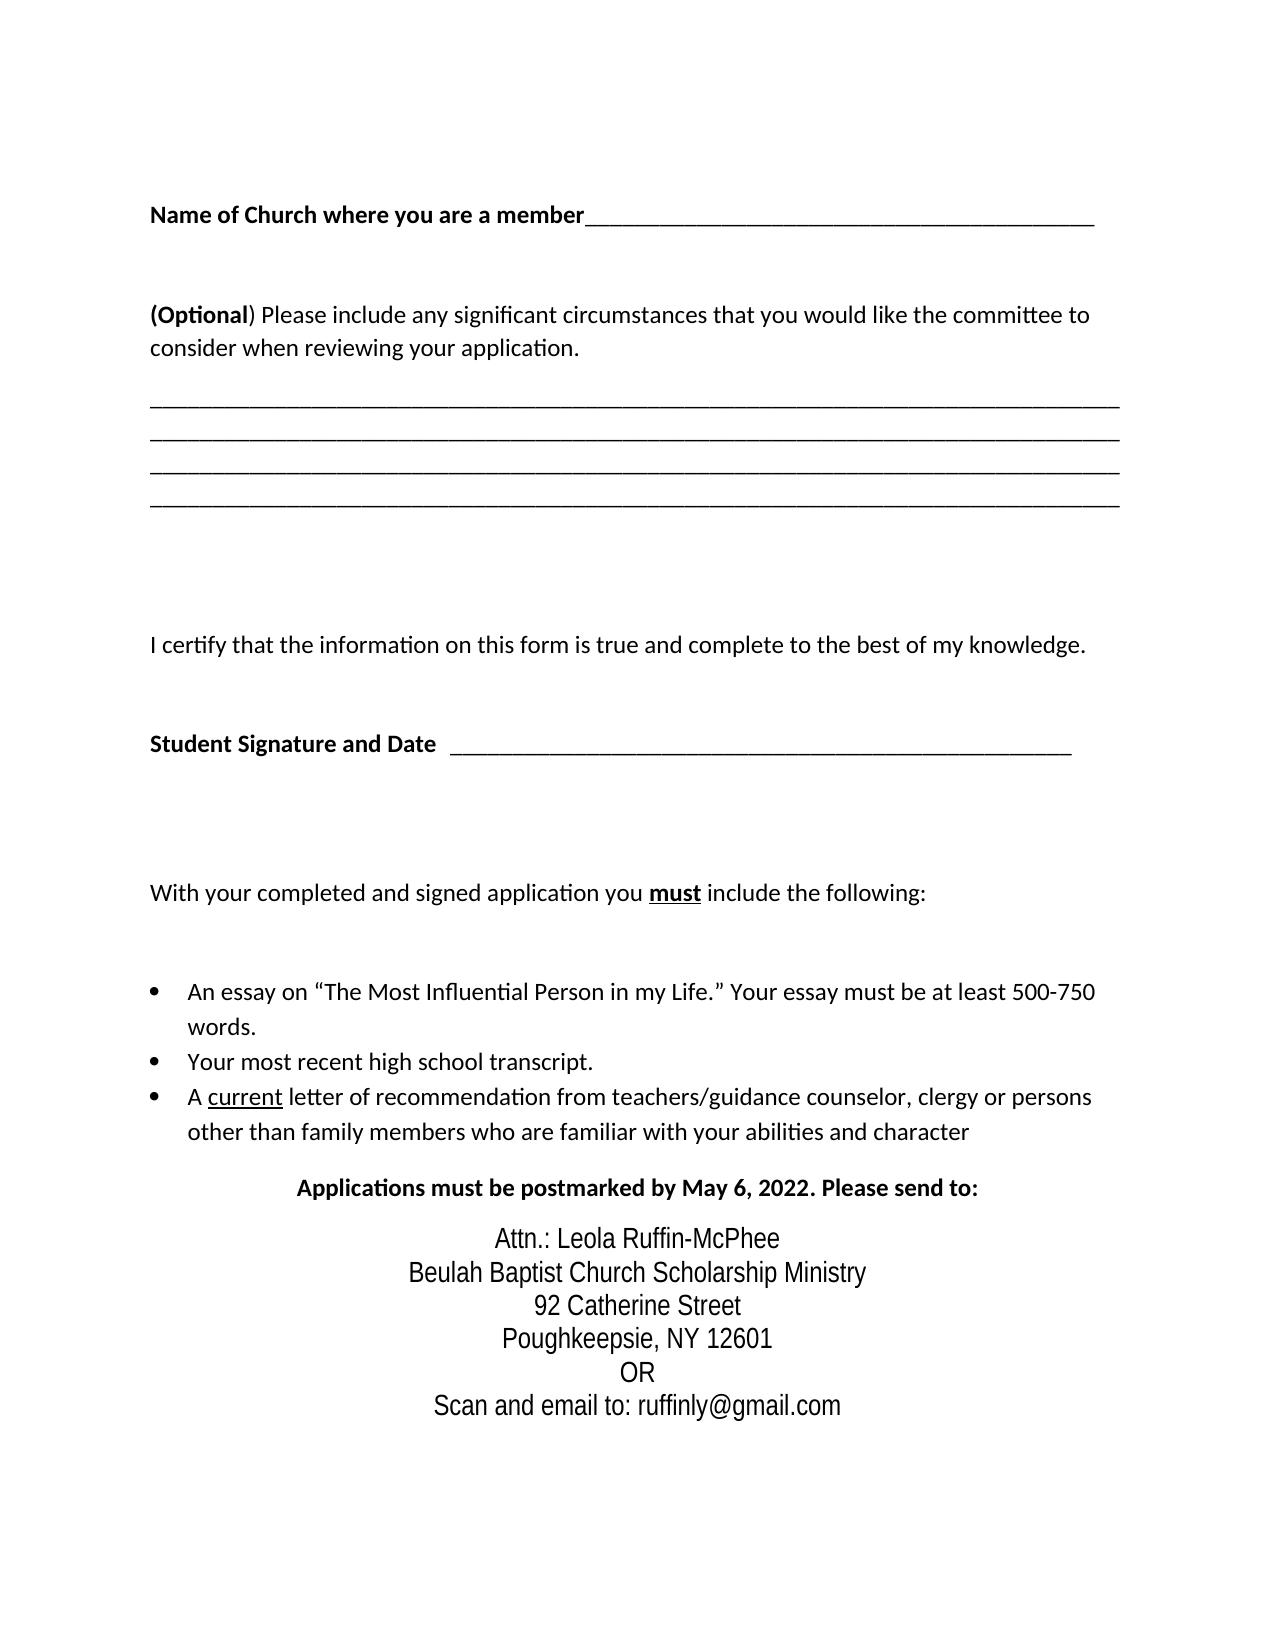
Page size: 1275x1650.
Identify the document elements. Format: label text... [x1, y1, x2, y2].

text Attn.: Leola Ruffin-McPhee [150, 1221, 1125, 1255]
text Name of Church where you are a member_________________________________________ [150, 199, 1125, 230]
text Applications must be postmarked by May 6, 2022. Please send to: [150, 1172, 1125, 1202]
text With your completed and signed application you must include the following: [150, 877, 1125, 907]
text 92 Catherine Street [150, 1288, 1125, 1322]
list Your most recent high school transcript. [150, 1046, 1125, 1076]
text I certify that the information on this form is true and complete to the best of my knowledge. [150, 629, 1125, 659]
text (Optional) Please include any significant circumstances that you would like the committee to consider when reviewing your application. [150, 299, 1125, 362]
list A current letter of recommendation from teachers/guidance counselor, clergy or persons other than family members who are familiar with your abilities and character [150, 1081, 1125, 1146]
text OR [150, 1355, 1125, 1388]
text ________________________________________________________________________________________________________________________________________________________________________________________________________________________________________________________________________________________________________________________ [150, 381, 1125, 511]
text Scan and email to: ruffinly@gmail.com [150, 1388, 1125, 1422]
text Student Signature and Date __________________________________________________ [150, 728, 1125, 758]
text Beulah Baptist Church Scholarship Ministry [150, 1255, 1125, 1288]
text Poughkeepsie, NY 12601 [150, 1322, 1125, 1355]
list An essay on “The Most Influential Person in my Life.” Your essay must be at least 500-750 words. [150, 976, 1125, 1041]
